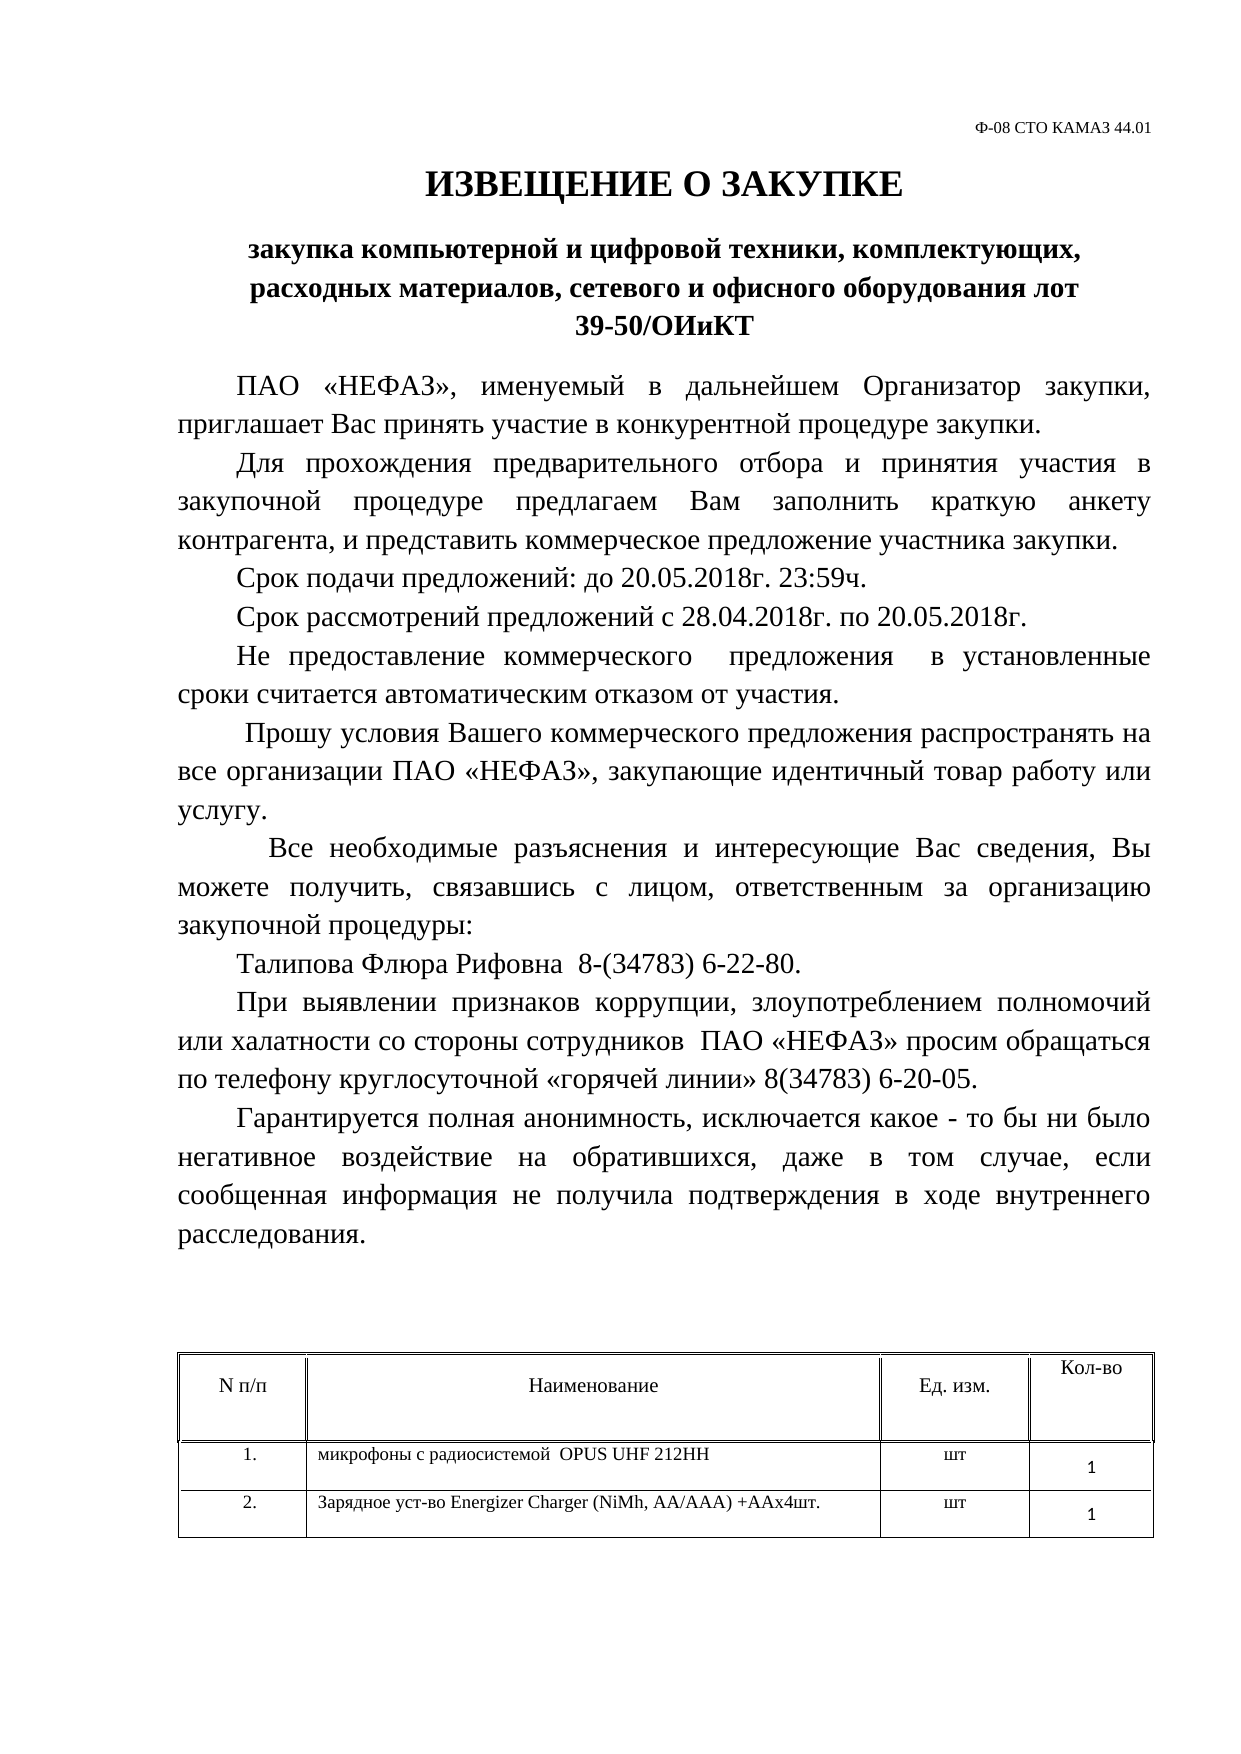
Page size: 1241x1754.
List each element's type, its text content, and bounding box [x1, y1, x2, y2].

table_cell 1 [1030, 1440, 1153, 1489]
table_cell [179, 1440, 306, 1489]
table_cell 1 [1030, 1490, 1153, 1537]
table_header Ед. изм. [880, 1355, 1029, 1440]
table_cell Зарядное уст-во Energizer Charger (NiMh, AA/AAA) +AAx4шт. [307, 1491, 880, 1537]
table_header Наименование [306, 1355, 880, 1440]
text При выявлении признаков коррупции, злоупотреблением полномочий или халатности со стороны сотрудников ПАО «НЕФАЗ» просим обращаться по телефону круглосуточной «горячей линии» 8(34783) 6-20-05. [177, 984, 1152, 1095]
text Срок рассмотрений предложений с 28.04.2018г. по 20.05.2018г. [177, 599, 1152, 633]
text Ф-08 СТО КАМАЗ 44.01 [177, 118, 1152, 137]
text Все необходимые разъяснения и интересующие Вас сведения, Вы можете получить, связавшись с лицом, ответственным за организацию закупочной процедуры: [177, 830, 1152, 941]
text Талипова Флюра Рифовна 8-(34783) 6-22-80. [177, 946, 1152, 979]
text закупка компьютерной и цифровой техники, комплектующих, расходных материалов, сетевого и офисного оборудования лот 39-50/ОИиКТ [177, 231, 1152, 342]
table_header N п/п [180, 1355, 306, 1440]
table_cell [179, 1490, 306, 1537]
text ПАО «НЕФАЗ», именуемый в дальнейшем Организатор закупки, приглашает Вас принять участие в конкурентной процедуре закупки. [177, 368, 1152, 440]
table_cell микрофоны с радиосистемой OPUS UHF 212HH [307, 1443, 880, 1489]
text Не предоставление коммерческого предложения в установленные сроки считается автоматическим отказом от участия. [177, 638, 1152, 710]
text Для прохождения предварительного отбора и принятия участия в закупочной процедуре предлагаем Вам заполнить краткую анкету контрагента, и представить коммерческое предложение участника закупки. [177, 445, 1152, 556]
table_cell шт [881, 1443, 1029, 1489]
text ИЗВЕЩЕНИЕ О ЗАКУПКЕ [177, 161, 1152, 204]
table_header Кол-во [1029, 1355, 1152, 1440]
table_cell шт [881, 1491, 1029, 1537]
text Прошу условия Вашего коммерческого предложения распространять на все организации ПАО «НЕФАЗ», закупающие идентичный товар работу или услугу. [177, 715, 1152, 825]
text Срок подачи предложений: до 20.05.2018г. 23:59ч. [177, 561, 1152, 594]
text Гарантируется полная анонимность, исключается какое - то бы ни было негативное воздействие на обратившихся, даже в том случае, если сообщенная информация не получила подтверждения в ходе внутреннего расследования. [177, 1100, 1152, 1249]
